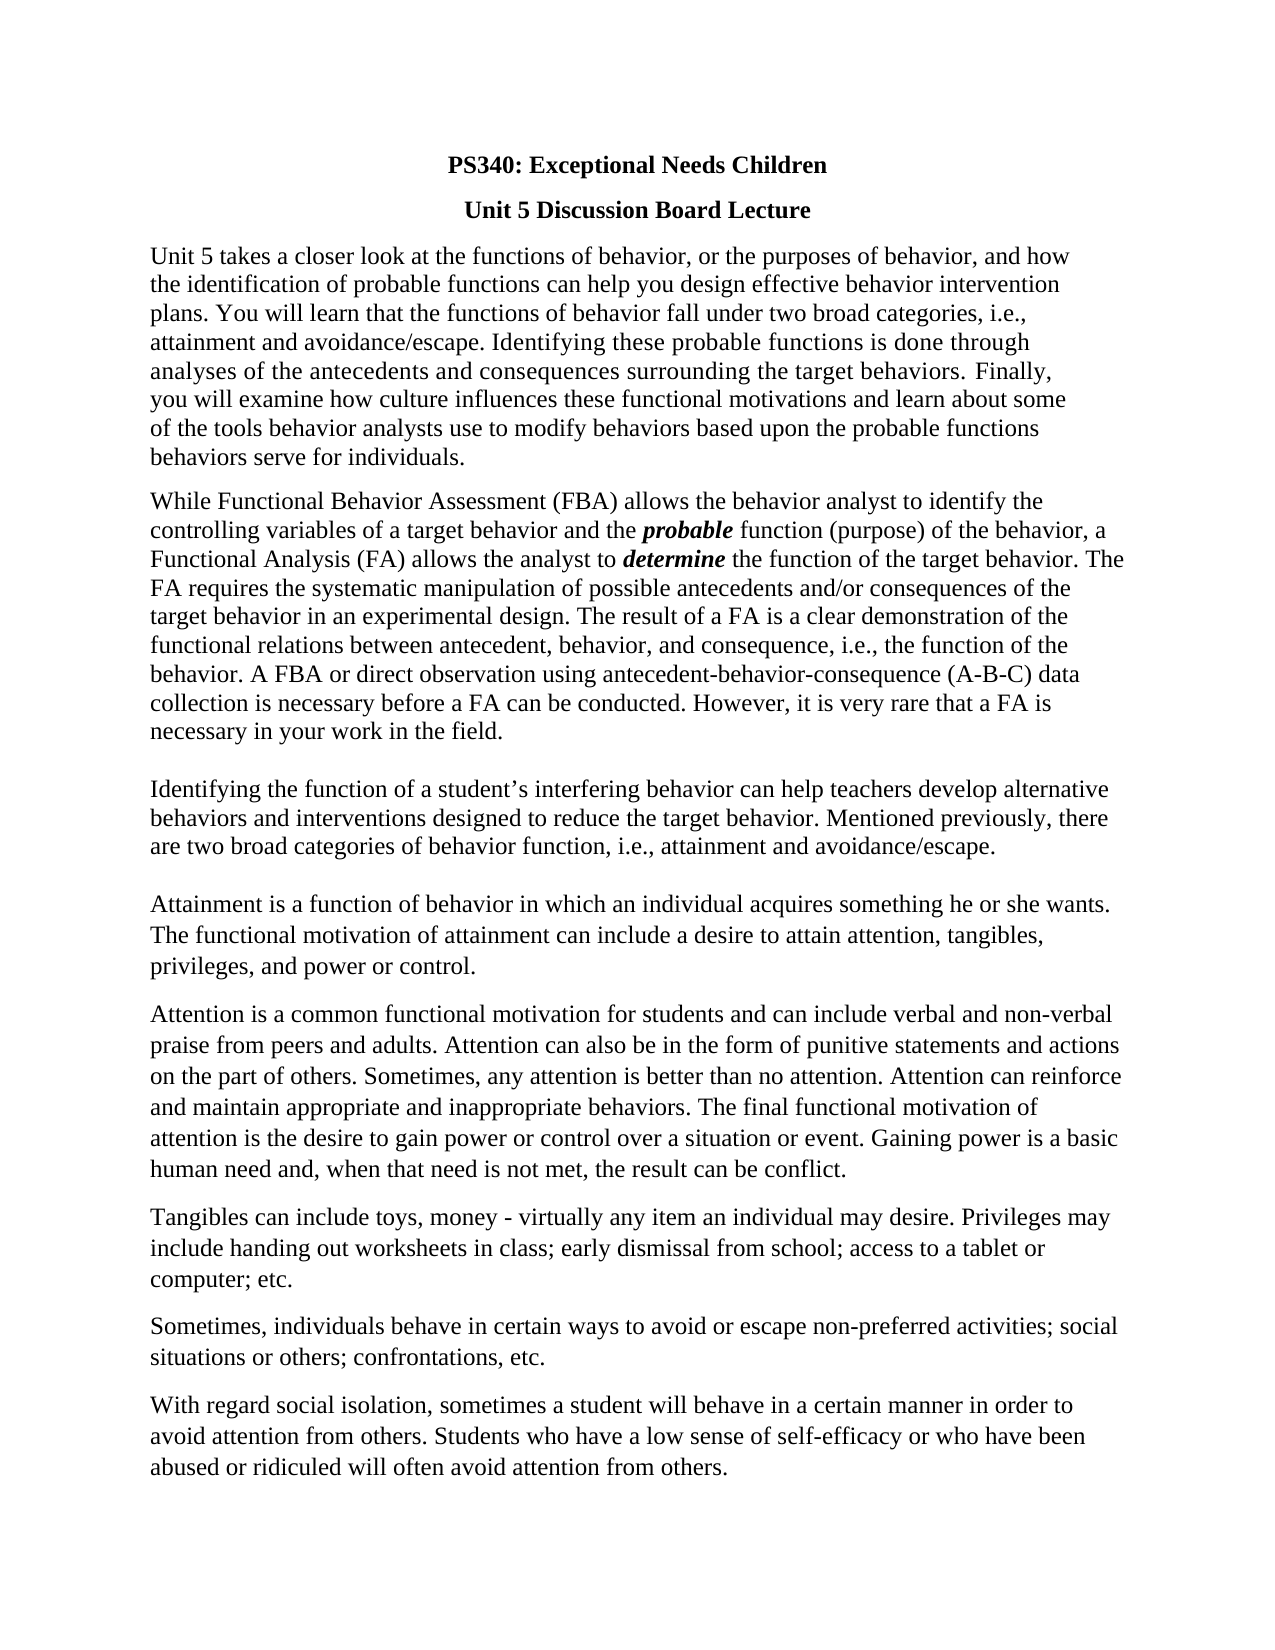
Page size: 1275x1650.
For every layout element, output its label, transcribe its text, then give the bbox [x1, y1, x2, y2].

text While Functional Behavior Assessment (FBA) allows the behavior analyst to identify the controlling variables of a target behavior and the probable function (purpose) of the behavior, a Functional Analysis (FA) allows the analyst to determine the function of the target behavior. The FA requires the systematic manipulation of possible antecedents and/or consequences of the target behavior in an experimental design. The result of a FA is a clear demonstration of the functional relations between antecedent, behavior, and consequence, i.e., the function of the behavior. A FBA or direct observation using antecedent-behavior-consequence (A-B-C) data collection is necessary before a FA can be conducted. However, it is very rare that a FA is necessary in your work in the field. [150, 486, 1125, 745]
text Attainment is a function of behavior in which an individual acquires something he or she wants. The functional motivation of attainment can include a desire to attain attention, tangibles, privileges, and power or control. [150, 889, 1125, 980]
text Unit 5 takes a closer look at the functions of behavior, or the purposes of behavior, and how the identification of probable functions can help you design effective behavior intervention plans. You will learn that the functions of behavior fall under two broad categories, i.e., attainment and avoidance/escape. Identifying these probable functions is done through analyses of the antecedents and consequences surrounding the target behaviors. Finally, you will examine how culture influences these functional motivations and learn about some of the tools behavior analysts use to modify behaviors based upon the probable functions behaviors serve for individuals. [150, 241, 1086, 471]
text Identifying the function of a student’s interfering behavior can help teachers develop alternative behaviors and interventions designed to reduce the target behavior. Mentioned previously, there are two broad categories of behavior function, i.e., attainment and avoidance/escape. [150, 774, 1125, 860]
text PS340: Exceptional Needs Children [150, 150, 1125, 179]
text Attention is a common functional motivation for students and can include verbal and non-verbal praise from peers and adults. Attention can also be in the form of punitive statements and actions on the part of others. Sometimes, any attention is better than no attention. Attention can reinforce and maintain appropriate and inappropriate behaviors. The final functional motivation of attention is the desire to gain power or control over a situation or event. Gaining power is a basic human need and, when that need is not met, the result can be conflict. [150, 999, 1125, 1183]
text Tangibles can include toys, money - virtually any item an individual may desire. Privileges may include handing out worksheets in class; early dismissal from school; access to a tablet or computer; etc. [150, 1202, 1125, 1292]
text Sometimes, individuals behave in certain ways to avoid or escape non-preferred activities; social situations or others; confrontations, etc. [150, 1311, 1125, 1371]
text With regard social isolation, sometimes a student will behave in a certain manner in order to avoid attention from others. Students who have a low sense of self-efficacy or who have been abused or ridiculed will often avoid attention from others. [150, 1390, 1125, 1481]
text Unit 5 Discussion Board Lecture [150, 195, 1125, 224]
